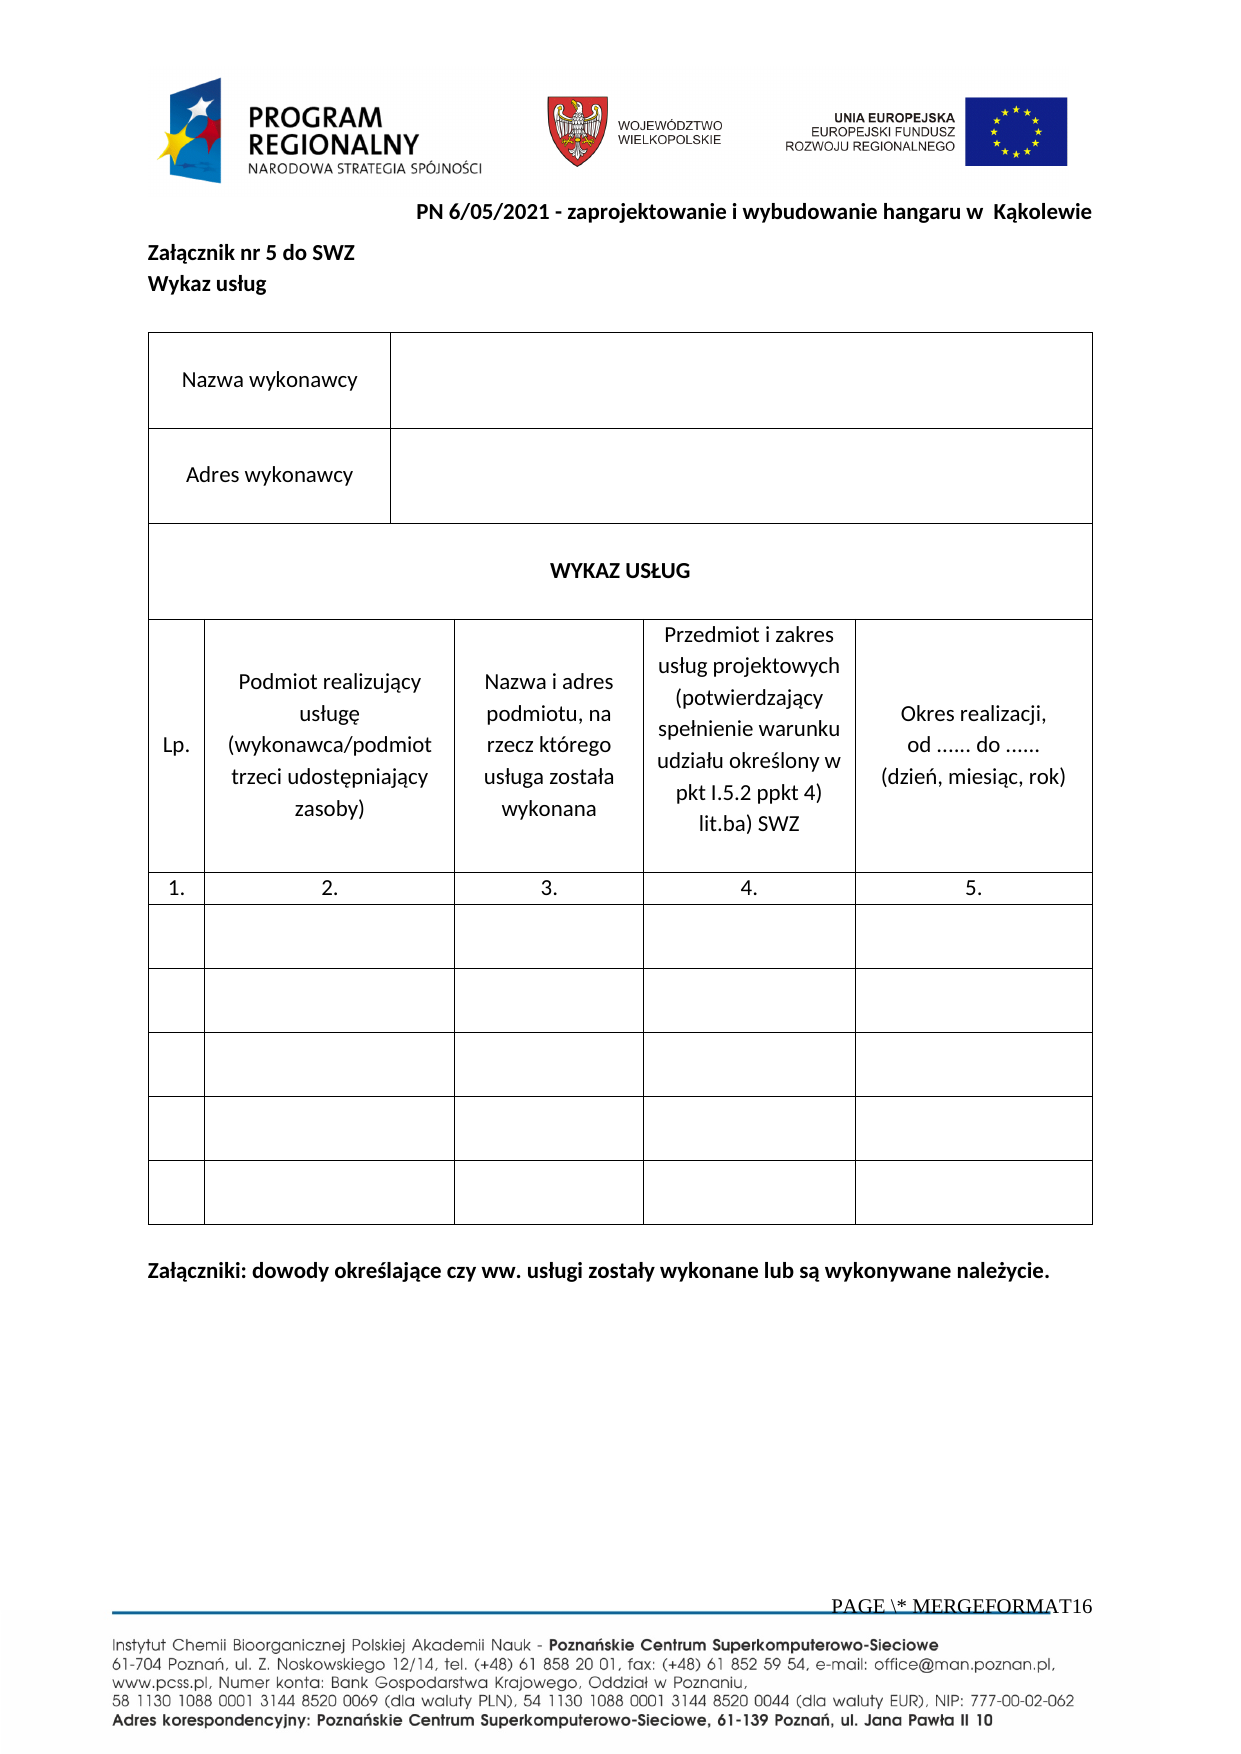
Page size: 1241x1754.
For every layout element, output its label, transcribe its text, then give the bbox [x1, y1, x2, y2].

text Załączniki: dowody określające czy ww. usługi zostały wykonane lub są wykonywane należycie. [148, 1225, 1092, 1285]
table_cell [644, 1161, 855, 1224]
table_cell [205, 1033, 454, 1096]
table_cell Adres wykonawcy [149, 429, 390, 523]
table_cell [644, 1033, 855, 1096]
table_cell 1. [149, 873, 204, 904]
table_cell [149, 969, 204, 1032]
text Wykaz usług [148, 269, 1092, 297]
table_cell [149, 1161, 204, 1224]
table_cell Okres realizacji, od ...... do ...... (dzień, miesiąc, rok) [856, 620, 1092, 872]
table_cell [644, 1097, 855, 1160]
table_cell 4. [644, 873, 855, 904]
table_cell [644, 905, 855, 968]
table_cell Nazwa i adres podmiotu, na rzecz którego usługa została wykonana [455, 620, 643, 872]
table_cell [856, 1097, 1092, 1160]
table_cell [455, 1033, 643, 1096]
table_cell [856, 1161, 1092, 1224]
table_header [391, 333, 1092, 428]
table_cell Przedmiot i zakres usług projektowych (potwierdzający spełnienie warunku udziału określony w pkt I.5.2 ppkt 4) lit.ba) SWZ [644, 620, 855, 872]
table_cell [455, 969, 643, 1032]
table_cell [205, 969, 454, 1032]
table_cell [455, 1161, 643, 1224]
table_cell [149, 1033, 204, 1096]
table_cell [644, 969, 855, 1032]
table_cell [205, 1097, 454, 1160]
table_header Nazwa wykonawcy [149, 333, 390, 428]
table_cell Podmiot realizujący usługę (wykonawca/podmiot trzeci udostępniający zasoby) [205, 620, 454, 872]
table_cell [391, 429, 1092, 523]
table_cell [856, 1033, 1092, 1096]
table_cell [205, 905, 454, 968]
table_cell 3. [455, 873, 643, 904]
picture [147, 66, 1069, 197]
text Załącznik nr 5 do SWZ [148, 238, 1092, 266]
table_cell [856, 905, 1092, 968]
table_cell [149, 905, 204, 968]
table_cell [205, 1161, 454, 1224]
table_cell [455, 905, 643, 968]
table_cell [149, 1097, 204, 1160]
table_cell Lp. [149, 620, 204, 872]
table_cell [856, 969, 1092, 1032]
table_cell 5. [856, 873, 1092, 904]
table_cell [455, 1097, 643, 1160]
picture [1, 1609, 1161, 1754]
table_cell WYKAZ USŁUG [149, 524, 1092, 619]
table_cell 2. [205, 873, 454, 904]
